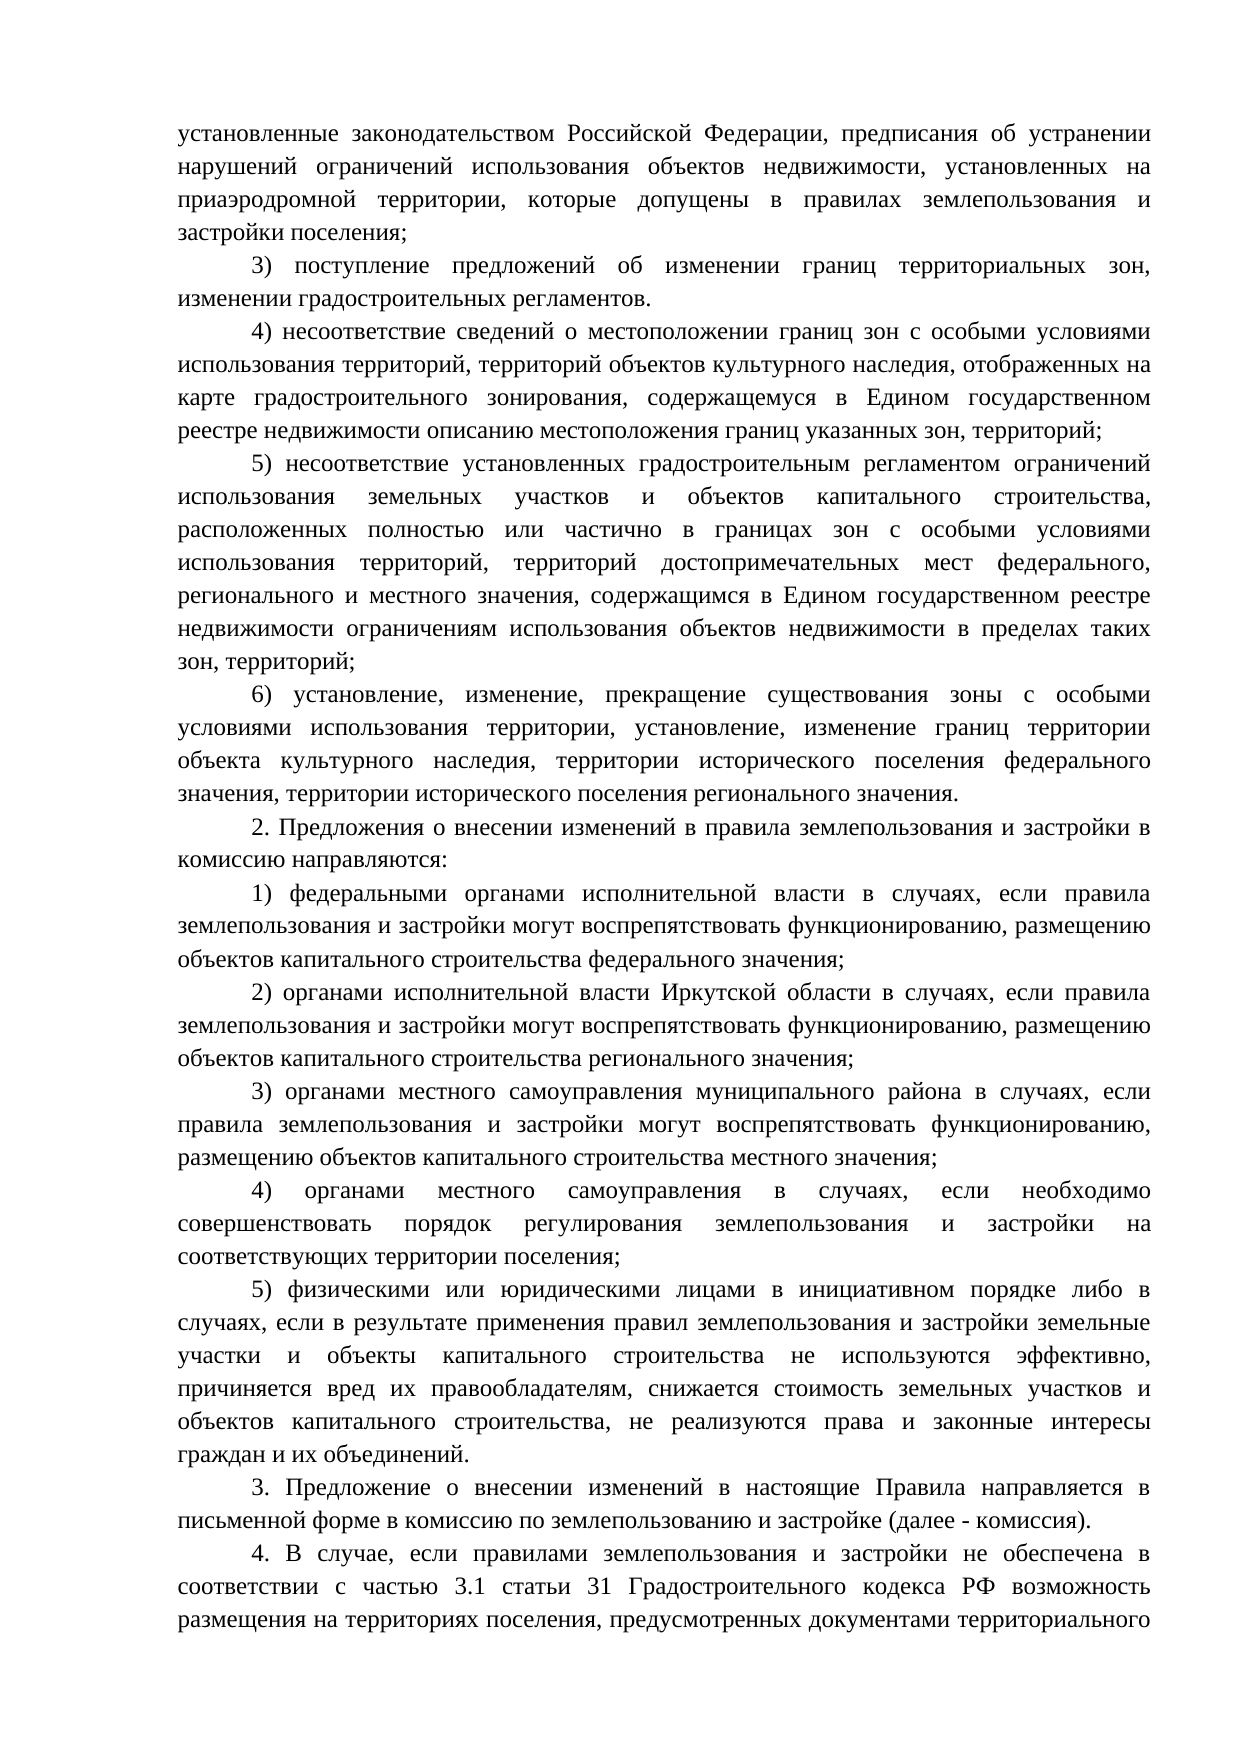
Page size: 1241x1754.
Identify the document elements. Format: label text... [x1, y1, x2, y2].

text 2. Предложения о внесении изменений в правила землепользования и застройки в комиссию направляются: [177, 812, 1152, 873]
text 2) органами исполнительной власти Иркутской области в случаях, если правила землепользования и застройки могут воспрепятствовать функционированию, размещению объектов капитального строительства регионального значения; [177, 977, 1152, 1071]
text 4) несоответствие сведений о местоположении границ зон с особыми условиями использования территорий, территорий объектов культурного наследия, отображенных на карте градостроительного зонирования, содержащемуся в Едином государственном реестре недвижимости описанию местоположения границ указанных зон, территорий; [177, 316, 1152, 444]
text 3. Предложение о внесении изменений в настоящие Правила направляется в письменной форме в комиссию по землепользованию и застройке (далее - комиссия). [177, 1472, 1152, 1534]
text 5) несоответствие установленных градостроительным регламентом ограничений использования земельных участков и объектов капитального строительства, расположенных полностью или частично в границах зон с особыми условиями использования территорий, территорий достопримечательных мест федерального, регионального и местного значения, содержащимся в Едином государственном реестре недвижимости ограничениям использования объектов недвижимости в пределах таких зон, территорий; [177, 448, 1152, 675]
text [177, 1538, 1152, 1633]
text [177, 118, 1152, 246]
text 4) органами местного самоуправления в случаях, если необходимо совершенствовать порядок регулирования землепользования и застройки на соответствующих территории поселения; [177, 1175, 1152, 1269]
text 5) физическими или юридическими лицами в инициативном порядке либо в случаях, если в результате применения правил землепользования и застройки земельные участки и объекты капитального строительства не используются эффективно, причиняется вред их правообладателям, снижается стоимость земельных участков и объектов капитального строительства, не реализуются права и законные интересы граждан и их объединений. [177, 1274, 1152, 1468]
text 6) установление, изменение, прекращение существования зоны с особыми условиями использования территории, установление, изменение границ территории объекта культурного наследия, территории исторического поселения федерального значения, территории исторического поселения регионального значения. [177, 679, 1152, 807]
text 3) органами местного самоуправления муниципального района в случаях, если правила землепользования и застройки могут воспрепятствовать функционированию, размещению объектов капитального строительства местного значения; [177, 1076, 1152, 1171]
text 3) поступление предложений об изменении границ территориальных зон, изменении градостроительных регламентов. [177, 250, 1152, 312]
text 1) федеральными органами исполнительной власти в случаях, если правила землепользования и застройки могут воспрепятствовать функционированию, размещению объектов капитального строительства федерального значения; [177, 878, 1152, 972]
